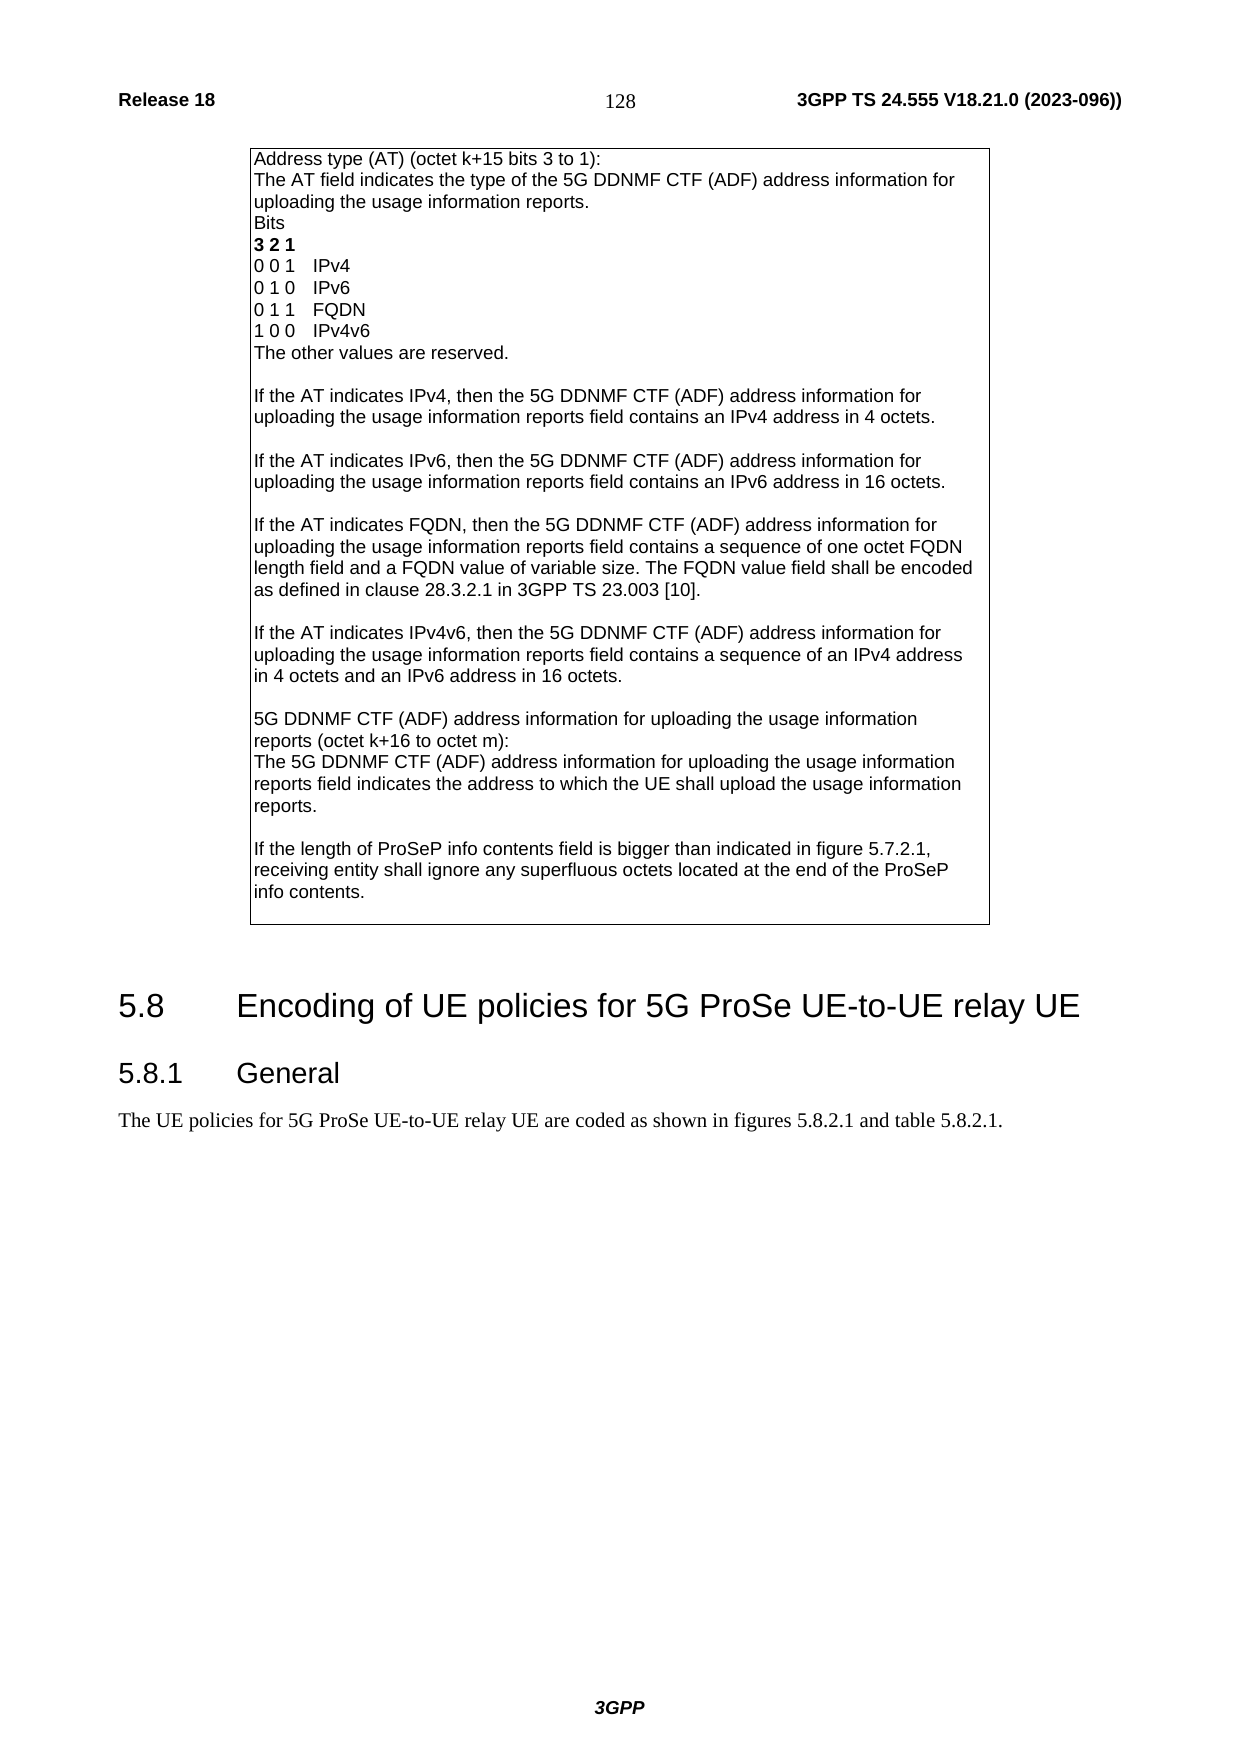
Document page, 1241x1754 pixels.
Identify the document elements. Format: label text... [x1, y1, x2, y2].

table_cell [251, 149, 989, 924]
subtitle 5.8.1 General [118, 1056, 1122, 1089]
subtitle 5.8 Encoding of UE policies for 5G ProSe UE-to-UE relay UE [118, 986, 1122, 1025]
text The UE policies for 5G ProSe UE-to-UE relay UE are coded as shown in figures 5.8.2.1 and table 5.8.2.1. [118, 1108, 1122, 1132]
